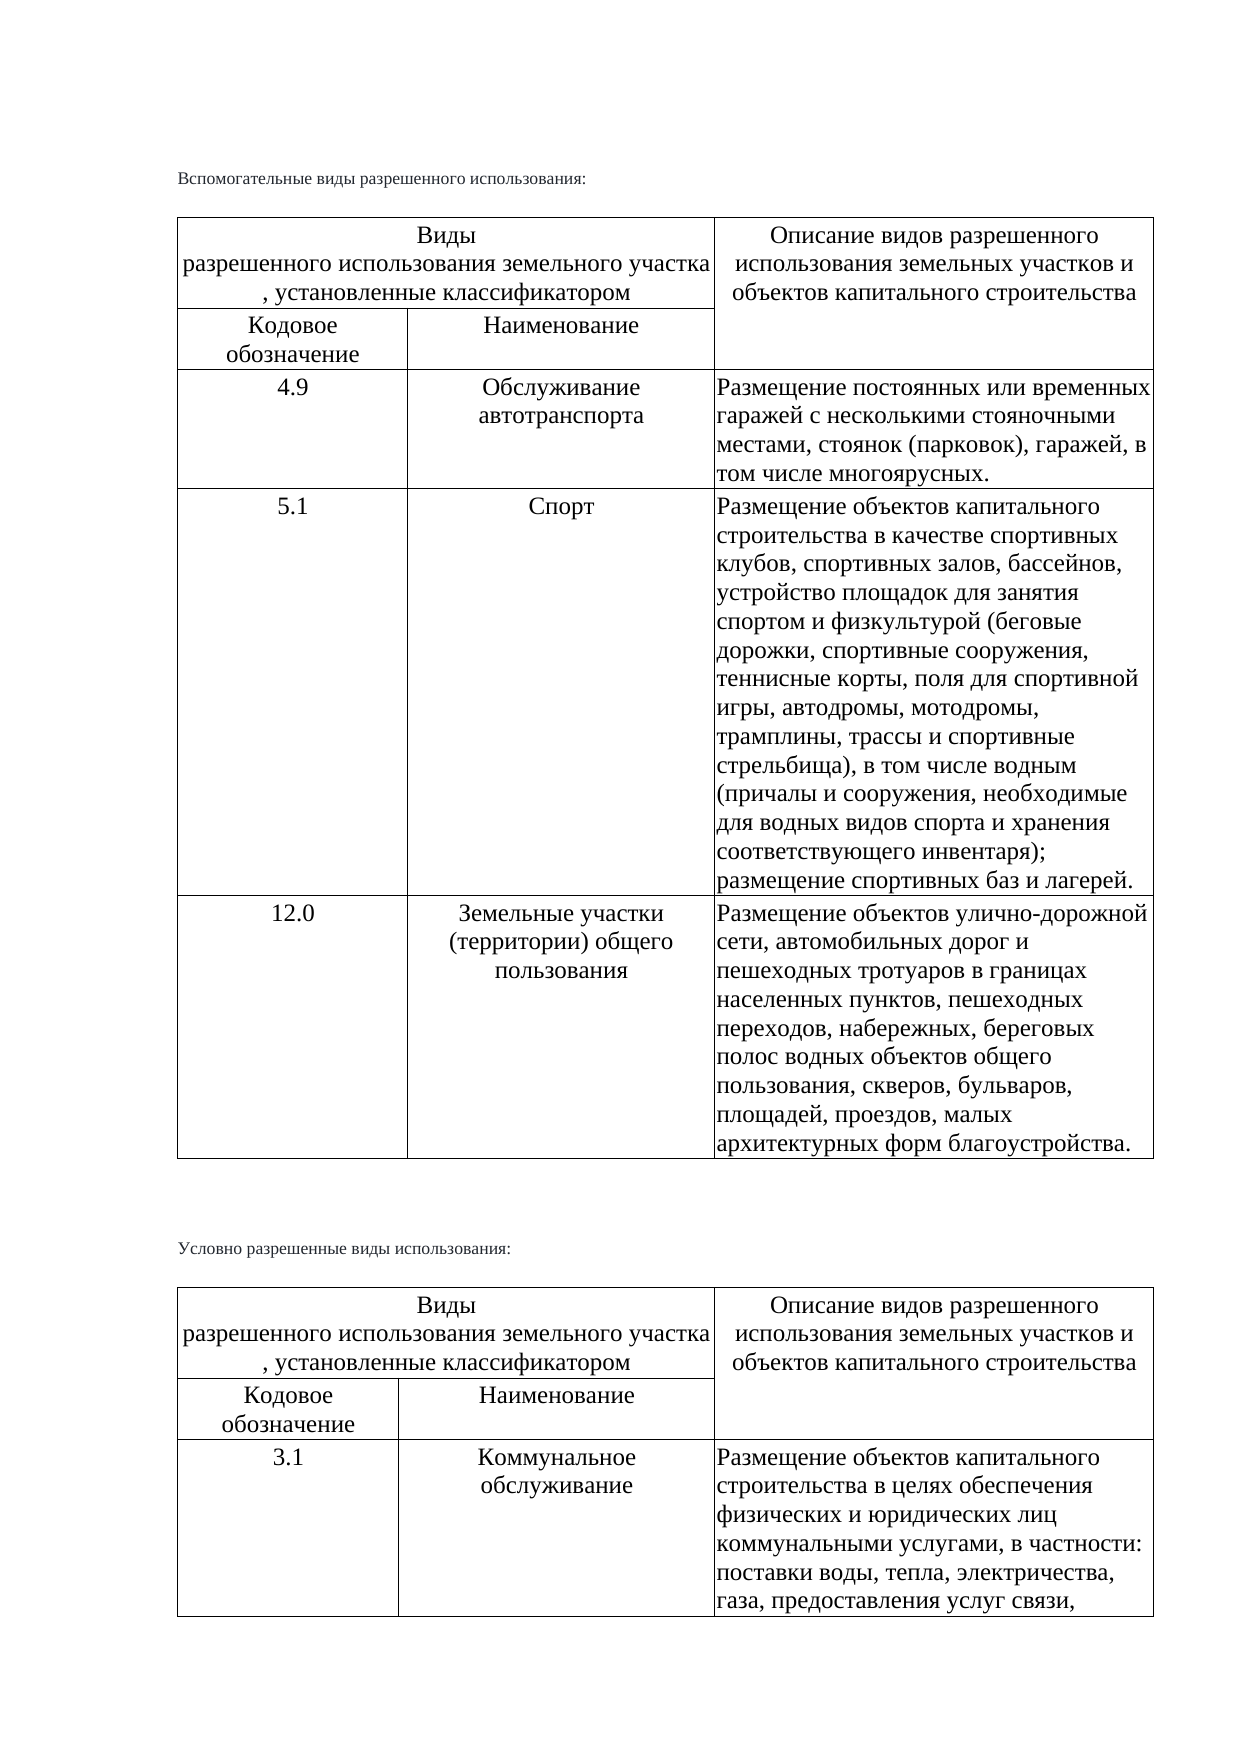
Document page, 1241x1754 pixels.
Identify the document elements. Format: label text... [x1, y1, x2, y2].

table_header Виды разрешенного использования земельного участка, установленные классификатором [178, 1288, 714, 1377]
table_cell Наименование [408, 309, 714, 369]
table_cell Земельные участки (территории) общего пользования [408, 896, 714, 1158]
table_cell 12.0 [178, 896, 407, 1158]
table_cell Спорт [408, 489, 714, 895]
table_cell Размещение объектов капитального строительства в качестве спортивных клубов, спортивных залов, бассейнов, устройство площадок для занятия спортом и физкультурой (беговые дорожки, спортивные сооружения, теннисные корты, поля для спортивной игры, автодромы, мотодромы, трамплины, трассы и спортивные стрельбища), в том числе водным (причалы и сооружения, необходимые для водных видов спорта и хранения соответствующего инвентаря); размещение спортивных баз и лагерей. [715, 489, 1153, 895]
table_cell Кодовое обозначение [178, 309, 407, 369]
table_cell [715, 1440, 1153, 1616]
table_header Виды разрешенного использования земельного участка, установленные классификатором [178, 218, 714, 307]
table_cell Размещение объектов улично-дорожной сети, автомобильных дорог и пешеходных тротуаров в границах населенных пунктов, пешеходных переходов, набережных, береговых полос водных объектов общего пользования, скверов, бульваров, площадей, проездов, малых архитектурных форм благоустройства. [715, 896, 1153, 1158]
table_cell 4.9 [178, 370, 407, 488]
table_cell Наименование [399, 1379, 714, 1439]
table_cell 5.1 [178, 489, 407, 895]
table_header Описание видов разрешенного использования земельных участков и объектов капитального строительства [715, 218, 1153, 369]
table_cell Кодовое обозначение [178, 1379, 398, 1439]
table_header Описание видов разрешенного использования земельных участков и объектов капитального строительства [715, 1288, 1153, 1439]
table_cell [399, 1440, 714, 1616]
text Вспомогательные виды разрешенного использования: [177, 168, 1152, 188]
table_cell Размещение постоянных или временных гаражей с несколькими стояночными местами, стоянок (парковок), гаражей, в том числе многоярусных. [715, 370, 1153, 488]
text Условно разрешенные виды использования: [177, 1238, 1152, 1258]
table_cell 3.1 [178, 1440, 398, 1616]
table_cell Обслуживание автотранспорта [408, 370, 714, 488]
